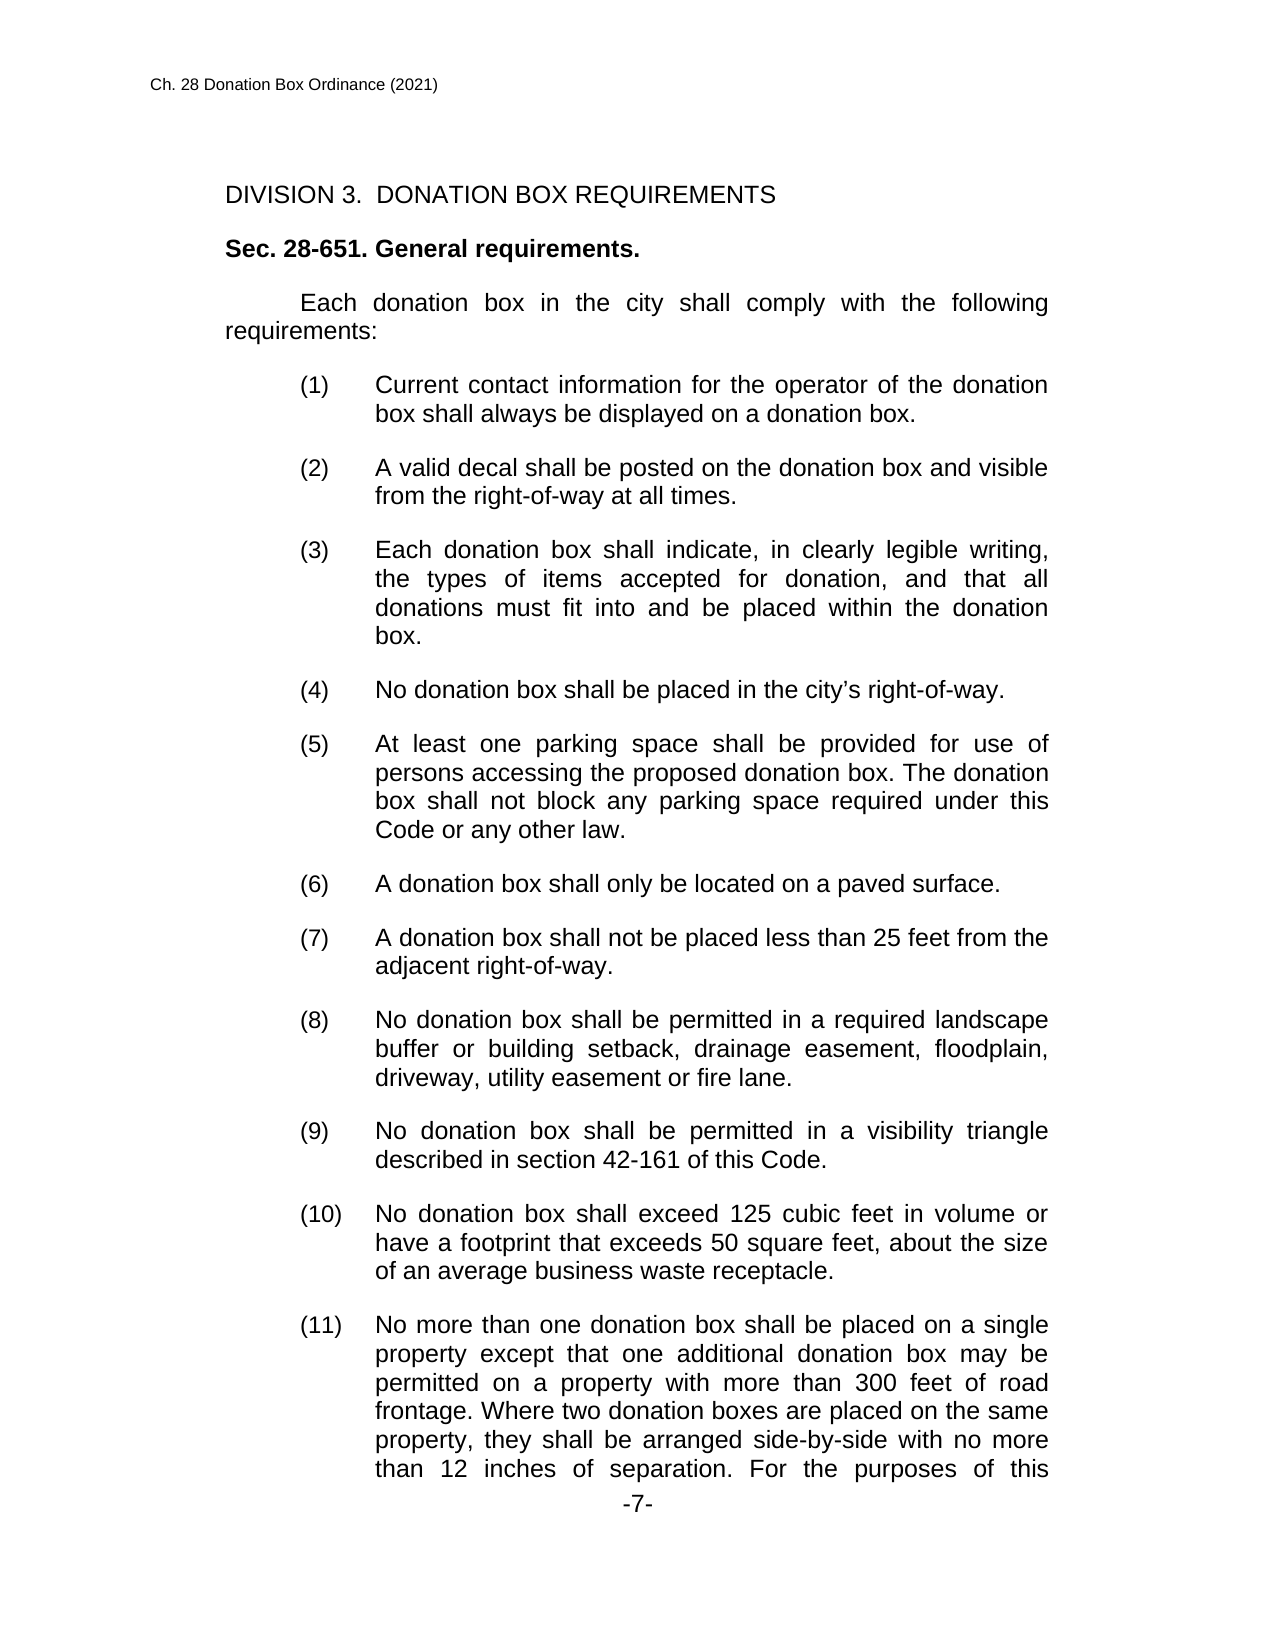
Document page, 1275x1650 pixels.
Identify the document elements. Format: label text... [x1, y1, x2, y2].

list A valid decal shall be posted on the donation box and visible from the right-of-way at all times. [300, 452, 1050, 510]
list A donation box shall only be located on a paved surface. [300, 869, 1050, 897]
list No donation box shall exceed 125 cubic feet in volume or have a footprint that exceeds 50 square feet, about the size of an average business waste receptacle. [300, 1199, 1050, 1285]
list Each donation box shall indicate, in clearly legible writing, the types of items accepted for donation, and that all donations must fit into and be placed within the donation box. [300, 535, 1050, 650]
list A donation box shall not be placed less than 25 feet from the adjacent right-of-way. [300, 922, 1050, 980]
list Each donation box in the city shall comply with the following requirements: [225, 287, 1050, 345]
list No donation box shall be permitted in a visibility triangle described in section 42-161 of this Code. [300, 1116, 1050, 1174]
list No donation box shall be placed in the city’s right-of-way. [300, 675, 1050, 704]
list Current contact information for the operator of the donation box shall always be displayed on a donation box. [300, 370, 1050, 427]
subtitle Sec. 28-651. General requirements. [225, 234, 1050, 262]
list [300, 1310, 1050, 1482]
list No donation box shall be permitted in a required landscape buffer or building setback, drainage easement, floodplain, driveway, utility easement or fire lane. [300, 1005, 1050, 1091]
list At least one parking space shall be provided for use of persons accessing the proposed donation box. The donation box shall not block any parking space required under this Code or any other law. [300, 729, 1050, 844]
text DIVISION 3. DONATION BOX REQUIREMENTS [225, 180, 1050, 209]
